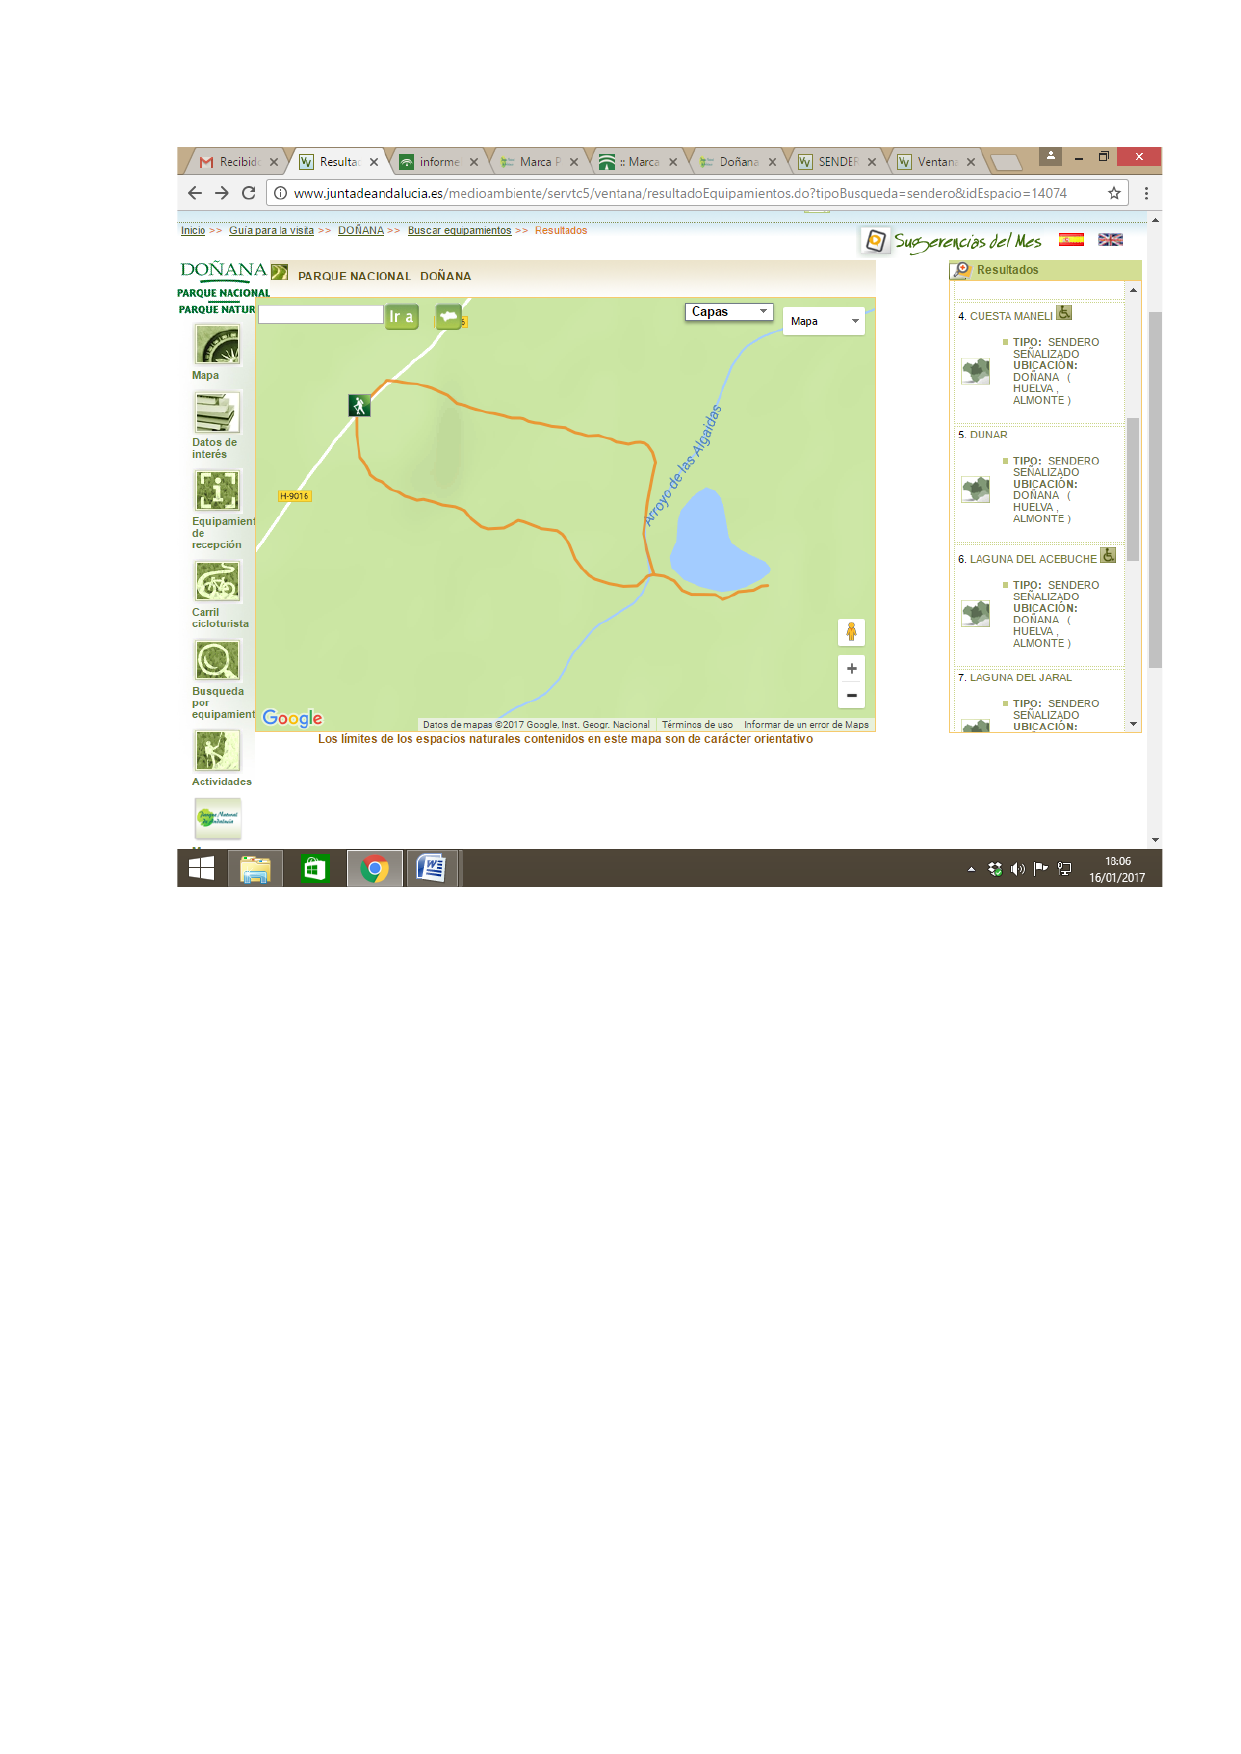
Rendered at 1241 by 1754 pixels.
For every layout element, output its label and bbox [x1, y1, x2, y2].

picture [177, 147, 1163, 887]
